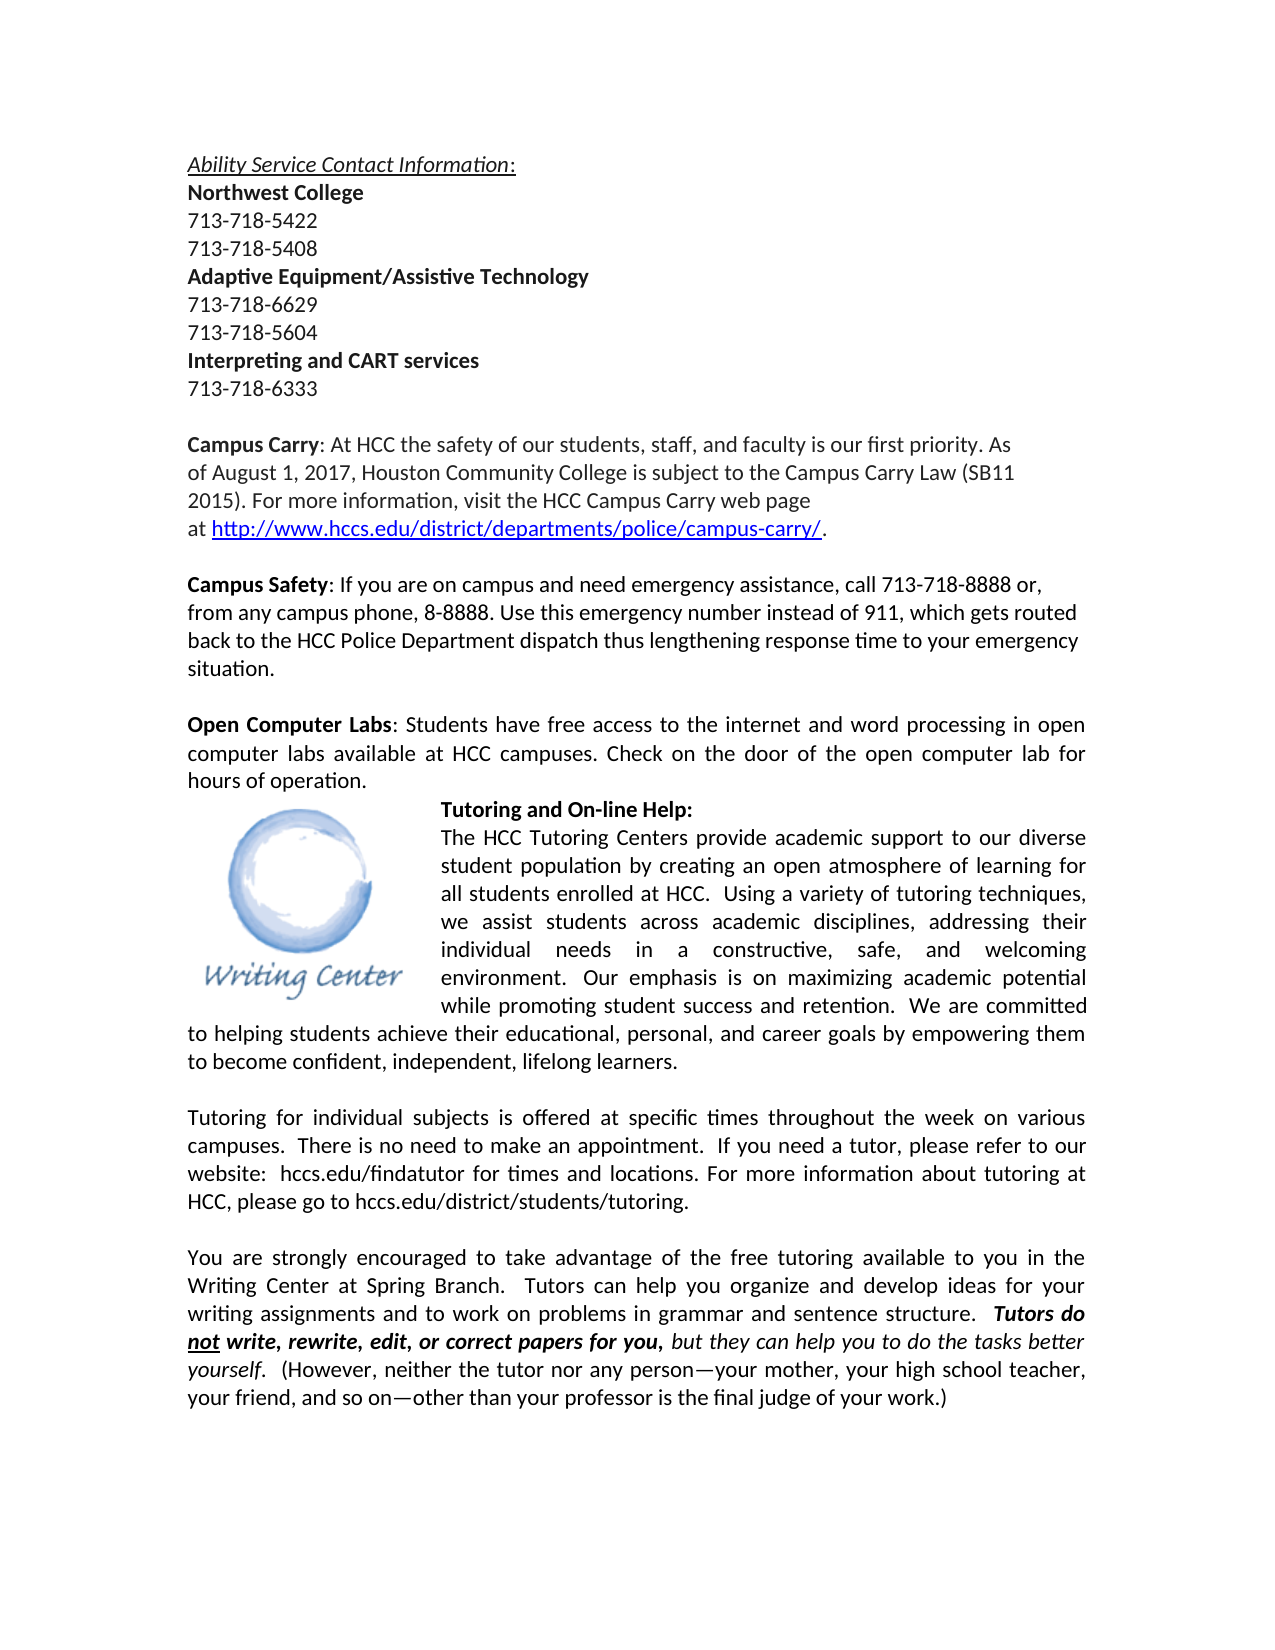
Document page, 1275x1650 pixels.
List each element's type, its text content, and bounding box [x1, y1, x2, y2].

text You are strongly encouraged to take advantage of the free tutoring available to you in the Writing Center at Spring Branch. Tutors can help you organize and develop ideas for your writing assignments and to work on problems in grammar and sentence structure. Tutors do not write, rewrite, edit, or correct papers for you, but they can help you to do the tasks better yourself. (However, neither the tutor nor any person—your mother, your high school teacher, your friend, and so on—other than your professor is the final judge of your work.) [187, 1243, 1087, 1411]
text Interpreting and CART services [187, 346, 1087, 374]
text Open Computer Labs: Students have free access to the internet and word processing in open computer labs available at HCC campuses. Check on the door of the open computer lab for hours of operation. [187, 711, 1087, 795]
text The HCC Tutoring Centers provide academic support to our diverse student population by creating an open atmosphere of learning for all students enrolled at HCC. Using a variety of tutoring techniques, we assist students across academic disciplines, addressing their individual needs in a constructive, safe, and welcoming environment. Our emphasis is on maximizing academic potential while promoting student success and retention. We are committed to helping students achieve their educational, personal, and career goals by empowering them to become confident, independent, lifelong learners. [187, 823, 1087, 1075]
text 713-718-5422 [187, 206, 1087, 234]
text Campus Carry: At HCC the safety of our students, staff, and faculty is our first priority. As of August 1, 2017, Houston Community College is subject to the Campus Carry Law (SB11 2015). For more information, visit the HCC Campus Carry web page at http://www.hccs.edu/district/departments/police/campus-carry/. [187, 430, 1087, 542]
text 713-718-6333 [187, 374, 1087, 402]
text 713-718-5408 [187, 234, 1087, 262]
text Campus Safety: If you are on campus and need emergency assistance, call 713-718-8888 or, from any campus phone, 8-8888. Use this emergency number instead of 911, which gets routed back to the HCC Police Department dispatch thus lengthening response time to your emergency situation. [187, 571, 1087, 683]
text Tutoring and On-line Help: [422, 795, 1087, 823]
text Tutoring for individual subjects is offered at specific times throughout the week on various campuses. There is no need to make an appointment. If you need a tutor, please refer to our website: hccs.edu/findatutor for times and locations. For more information about tutoring at HCC, please go to hccs.edu/district/students/tutoring. [187, 1103, 1087, 1215]
text Ability Service Contact Information: [187, 150, 1087, 178]
text Adaptive Equipment/Assistive Technology [187, 262, 1087, 290]
text 713-718-5604 [187, 318, 1087, 346]
text 713-718-6629 [187, 290, 1087, 318]
text Northwest College [187, 178, 1087, 206]
picture [187, 795, 422, 1005]
